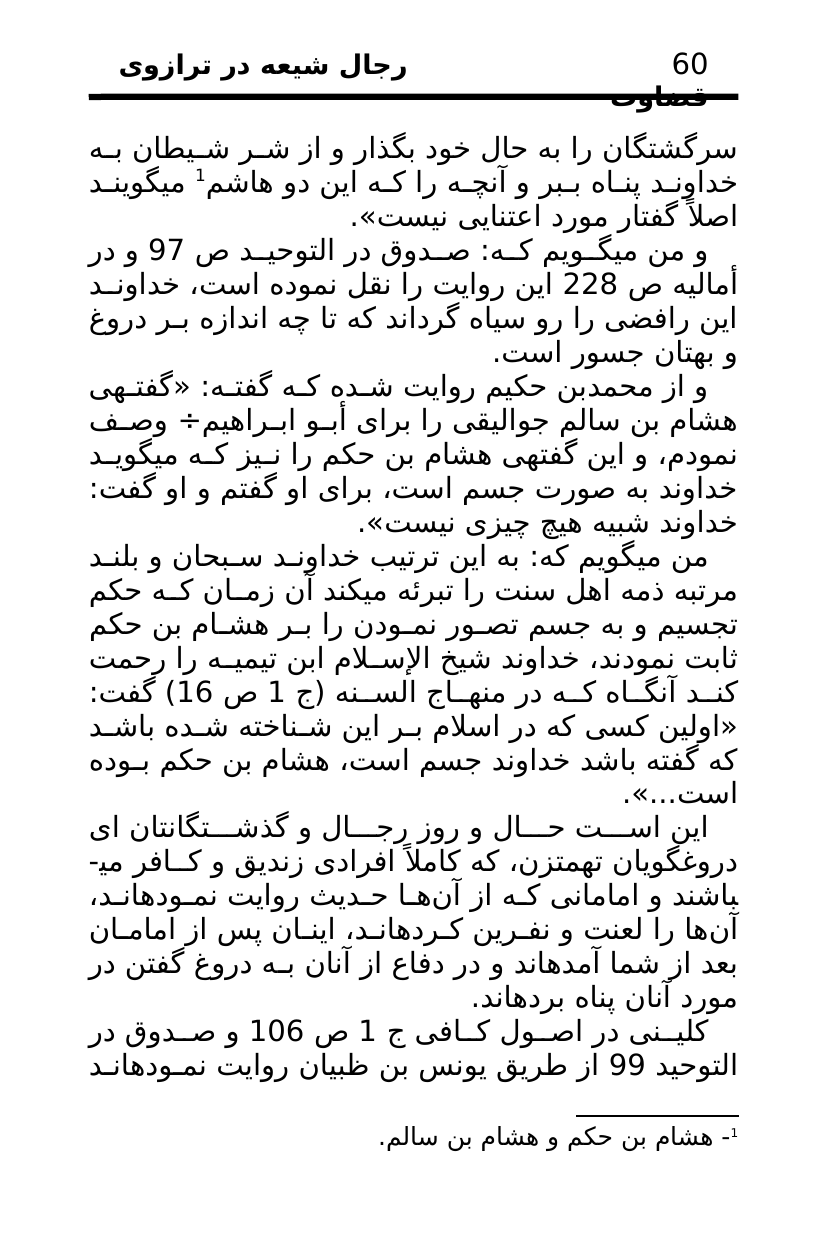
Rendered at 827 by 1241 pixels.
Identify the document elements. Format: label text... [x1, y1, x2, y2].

text این است حال و روز رجال و گذشتگانتان ای دروغگویان تهمتزن، که کاملاً افرادی زندیق و کافر میباشند و امامانی که از آن‌ها حدیث روایت نمودهاند، آن‌ها را لعنت و نفرین کردهاند، اینان پس از امامان بعد از شما آمدهاند و در دفاع از آنان به دروغ گفتن در مورد آنان پناه بردهاند. [89, 811, 738, 1014]
text و از محمدبن حکیم روایت شده که گفته: «گفتهی هشام بن سالم جوالیقی را برای أبو ابراهیم÷ وصف نمودم، و این گفتهی هشام بن حکم را نیز که میگوید خداوند به صورت جسم است، برای او گفتم و او گفت: خداوند شبیه هیچ چیزی نیست». [89, 369, 738, 539]
text و من میگویم که: صدوق در التوحید ص 97 و در أمالیه ص 228 این روایت را نقل نموده است، خداوند این رافضی را رو سیاه گرداند که تا چه اندازه بر دروغ و بهتان جسور است. [89, 233, 738, 369]
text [89, 132, 738, 233]
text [89, 1014, 738, 1082]
text من میگویم که: به این ترتیب خداوند سبحان و بلند مرتبه ذمه اهل سنت را تبرئه میکند آن زمان که حکم تجسیم و به جسم تصور نمودن را بر هشام بن حکم ثابت نمودند، خداوند شیخ الإسلام ابن تیمیه را رحمت کند آنگاه که در منهاج السنه (ج 1 ص 16) گفت: «اولین کسی که در اسلام بر این شناخته شده باشد که گفته باشد خداوند جسم است، هشام بن حکم بوده است...». [89, 539, 738, 811]
